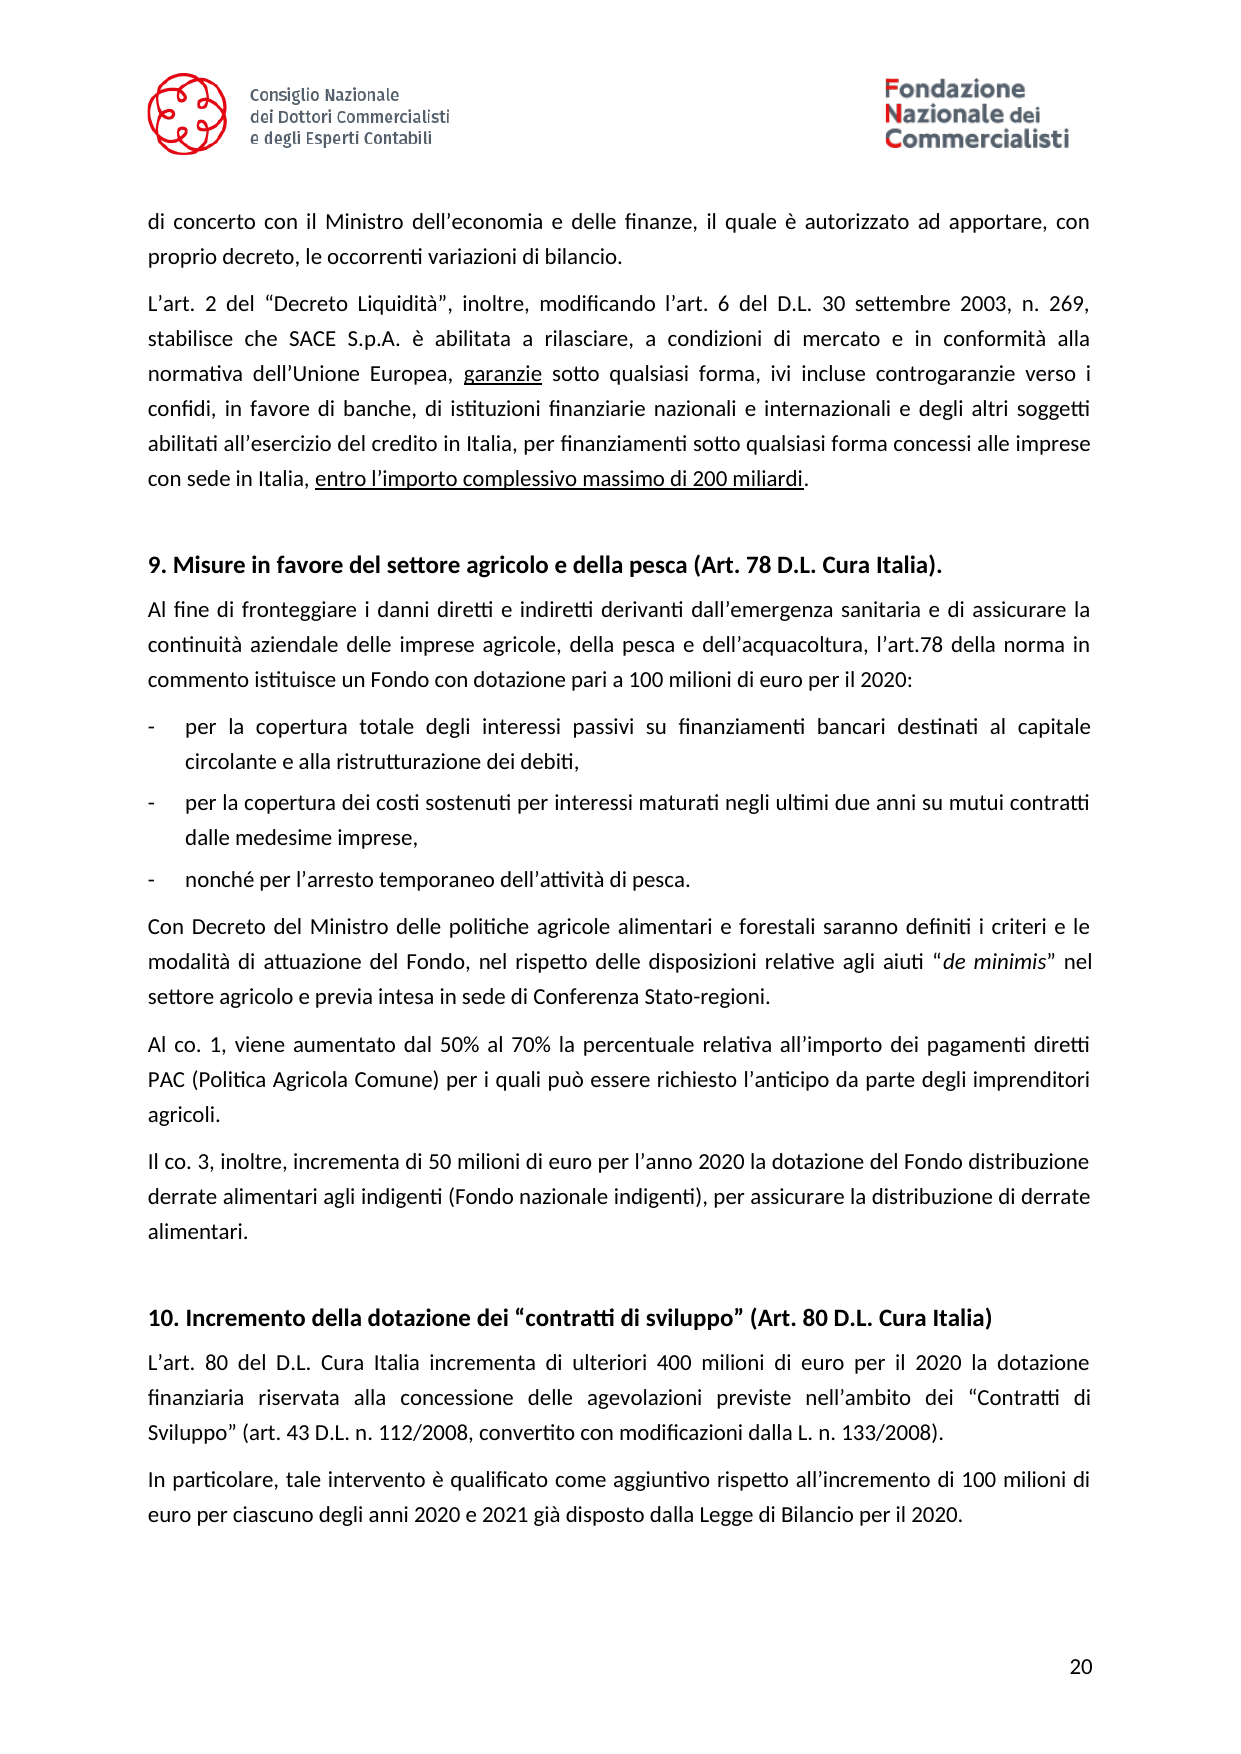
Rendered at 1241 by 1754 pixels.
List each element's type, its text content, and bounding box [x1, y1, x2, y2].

subtitle 10. Incremento della dotazione dei “contratti di sviluppo” (Art. 80 D.L. Cura Italia) [148, 1302, 1092, 1333]
text Il co. 3, inoltre, incrementa di 50 milioni di euro per l’anno 2020 la dotazione del Fondo distribuzione derrate alimentari agli indigenti (Fondo nazionale indigenti), per assicurare la distribuzione di derrate alimentari. [148, 1147, 1092, 1245]
picture [885, 78, 1069, 148]
text Con Decreto del Ministro delle politiche agricole alimentari e forestali saranno definiti i criteri e le modalità di attuazione del Fondo, nel rispetto delle disposizioni relative agli aiuti “de minimis” nel settore agricolo e previa intesa in sede di Conferenza Stato-regioni. [148, 912, 1092, 1010]
text Al fine di fronteggiare i danni diretti e indiretti derivanti dall’emergenza sanitaria e di assicurare la continuità aziendale delle imprese agricole, della pesca e dell’acquacoltura, l’art.78 della norma in commento istituisce un Fondo con dotazione pari a 100 milioni di euro per il 2020: [148, 595, 1092, 693]
text Al co. 1, viene aumentato dal 50% al 70% la percentuale relativa all’importo dei pagamenti diretti PAC (Politica Agricola Comune) per i quali può essere richiesto l’anticipo da parte degli imprenditori agricoli. [148, 1030, 1092, 1128]
text In particolare, tale intervento è qualificato come aggiuntivo rispetto all’incremento di 100 milioni di euro per ciascuno degli anni 2020 e 2021 già disposto dalla Legge di Bilancio per il 2020. [148, 1465, 1092, 1528]
text L’art. 80 del D.L. Cura Italia incrementa di ulteriori 400 milioni di euro per il 2020 la dotazione finanziaria riservata alla concessione delle agevolazioni previste nell’ambito dei “Contratti di Sviluppo” (art. 43 D.L. n. 112/2008, convertito con modificazioni dalla L. n. 133/2008). [148, 1348, 1092, 1446]
text L’art. 2 del “Decreto Liquidità”, inoltre, modificando l’art. 6 del D.L. 30 settembre 2003, n. 269, stabilisce che SACE S.p.A. è abilitata a rilasciare, a condizioni di mercato e in conformità alla normativa dell’Unione Europea, garanzie sotto qualsiasi forma, ivi incluse controgaranzie verso i confidi, in favore di banche, di istituzioni finanziarie nazionali e internazionali e degli altri soggetti abilitati all’esercizio del credito in Italia, per finanziamenti sotto qualsiasi forma concessi alle imprese con sede in Italia, entro l’importo complessivo massimo di 200 miliardi. [148, 289, 1092, 492]
picture [147, 73, 449, 155]
list nonché per l’arresto temporaneo dell’attività di pesca. [148, 865, 1092, 893]
subtitle 9. Misure in favore del settore agricolo e della pesca (Art. 78 D.L. Cura Italia). [148, 549, 1092, 580]
list per la copertura totale degli interessi passivi su finanziamenti bancari destinati al capitale circolante e alla ristrutturazione dei debiti, [148, 712, 1092, 775]
list per la copertura dei costi sostenuti per interessi maturati negli ultimi due anni su mutui contratti dalle medesime imprese, [148, 788, 1092, 851]
